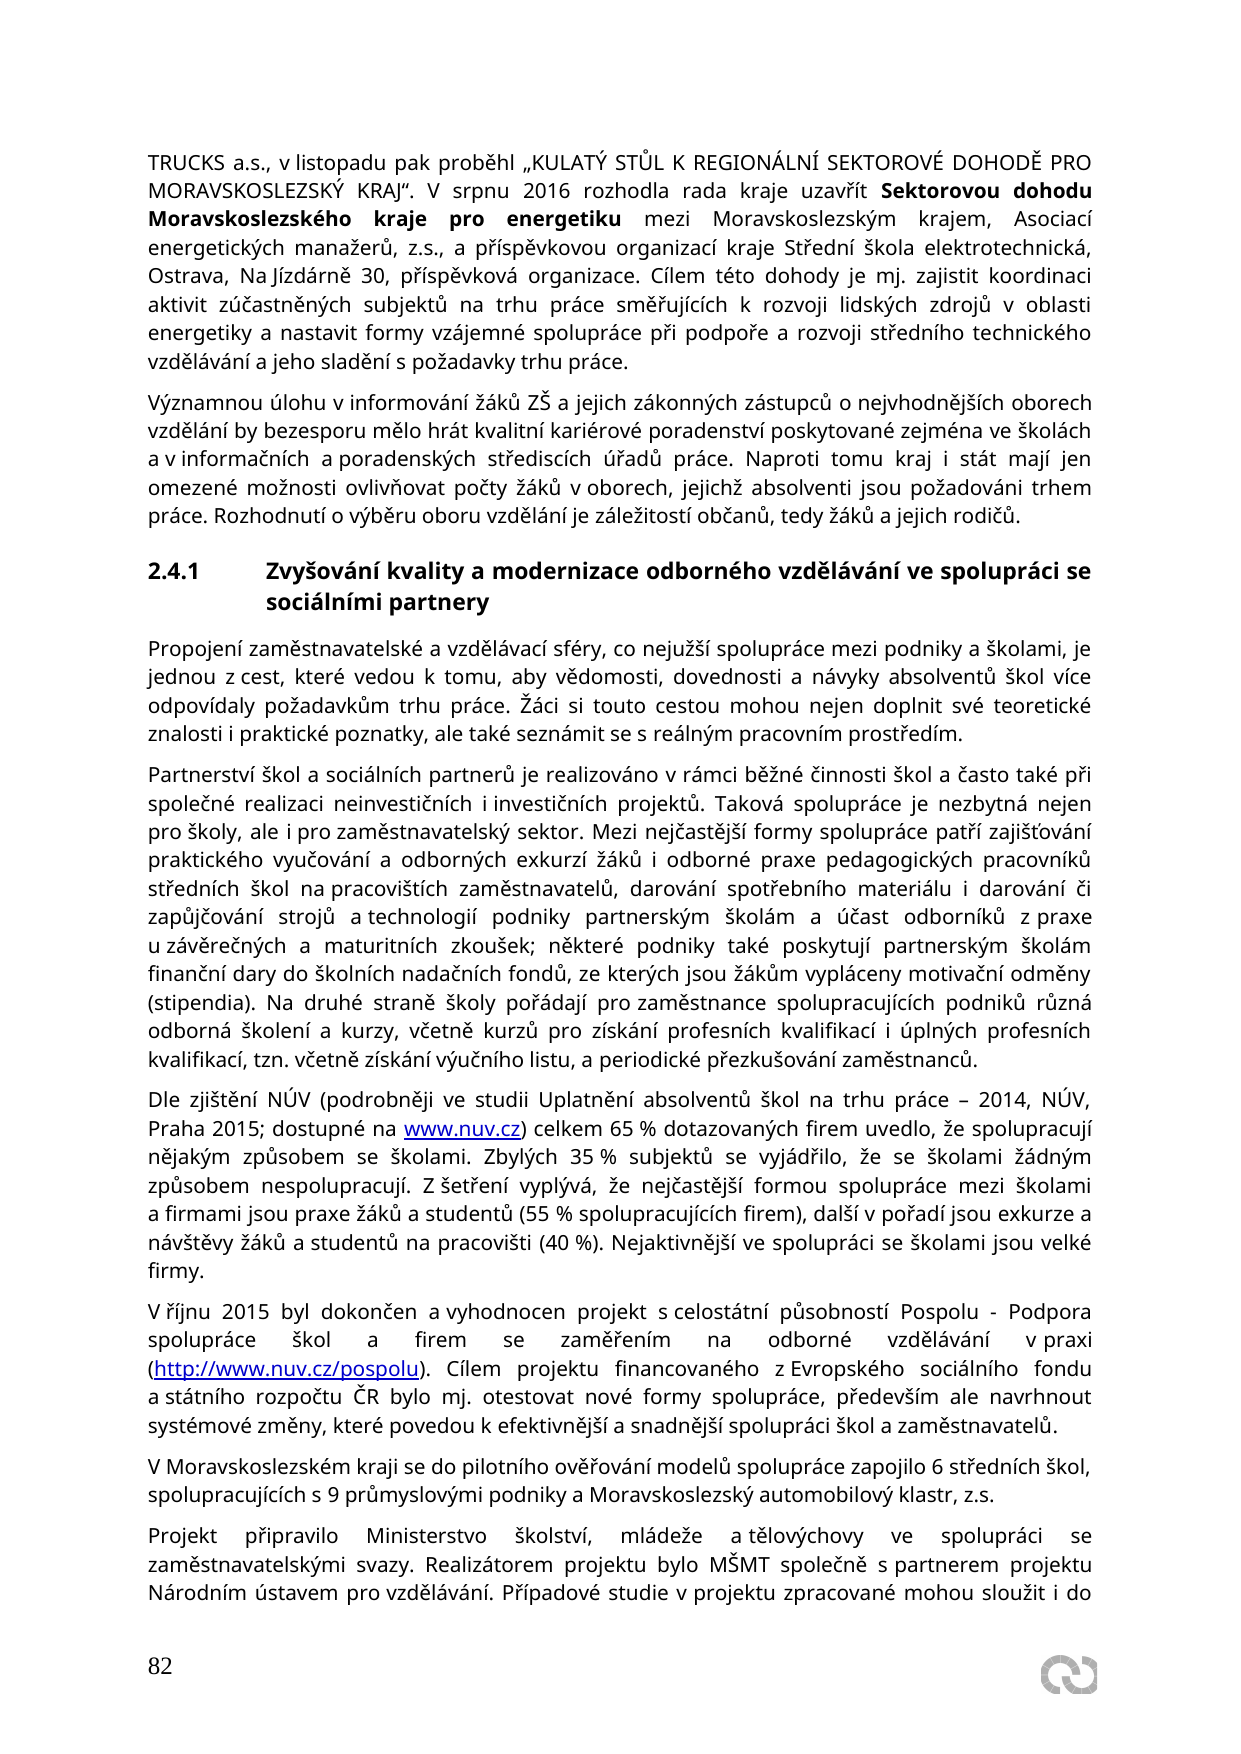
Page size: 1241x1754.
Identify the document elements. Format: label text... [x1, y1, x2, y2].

text V říjnu 2015 byl dokončen a vyhodnocen projekt s celostátní působností Pospolu - Podpora spolupráce škol a firem se zaměřením na odborné vzdělávání v praxi (http://www.nuv.cz/pospolu). Cílem projektu financovaného z Evropského sociálního fondu a státního rozpočtu ČR bylo mj. otestovat nové formy spolupráce, především ale navrhnout systémové změny, které povedou k efektivnější a snadnější spolupráci škol a zaměstnavatelů. [148, 1297, 1092, 1439]
text Partnerství škol a sociálních partnerů je realizováno v rámci běžné činnosti škol a často také při společné realizaci neinvestičních i investičních projektů. Taková spolupráce je nezbytná nejen pro školy, ale i pro zaměstnavatelský sektor. Mezi nejčastější formy spolupráce patří zajišťování praktického vyučování a odborných exkurzí žáků i odborné praxe pedagogických pracovníků středních škol na pracovištích zaměstnavatelů, darování spotřebního materiálu i darování či zapůjčování strojů a technologií podniky partnerským školám a účast odborníků z praxe u závěrečných a maturitních zkoušek; některé podniky také poskytují partnerským školám finanční dary do školních nadačních fondů, ze kterých jsou žákům vypláceny motivační odměny (stipendia). Na druhé straně školy pořádají pro zaměstnance spolupracujících podniků různá odborná školení a kurzy, včetně kurzů pro získání profesních kvalifikací i úplných profesních kvalifikací, tzn. včetně získání výučního listu, a periodické přezkušování zaměstnanců. [148, 760, 1092, 1073]
text Propojení zaměstnavatelské a vzdělávací sféry, co nejužší spolupráce mezi podniky a školami, je jednou z cest, které vedou k tomu, aby vědomosti, dovednosti a návyky absolventů škol více odpovídaly požadavkům trhu práce. Žáci si touto cestou mohou nejen doplnit své teoretické znalosti i praktické poznatky, ale také seznámit se s reálným pracovním prostředím. [148, 634, 1092, 748]
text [148, 148, 1092, 375]
text Dle zjištění NÚV (podrobněji ve studii Uplatnění absolventů škol na trhu práce – 2014, NÚV, Praha 2015; dostupné na www.nuv.cz) celkem 65 % dotazovaných firem uvedlo, že spolupracují nějakým způsobem se školami. Zbylých 35 % subjektů se vyjádřilo, že se školami žádným způsobem nespolupracují. Z šetření vyplývá, že nejčastější formou spolupráce mezi školami a firmami jsou praxe žáků a studentů (55 % spolupracujících firem), další v pořadí jsou exkurze a návštěvy žáků a studentů na pracovišti (40 %). Nejaktivnější ve spolupráci se školami jsou velké firmy. [148, 1086, 1092, 1285]
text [148, 1521, 1092, 1607]
text V Moravskoslezském kraji se do pilotního ověřování modelů spolupráce zapojilo 6 středních škol, spolupracujících s 9 průmyslovými podniky a Moravskoslezský automobilový klastr, z.s. [148, 1452, 1092, 1509]
picture [1040, 1655, 1098, 1693]
subtitle Zvyšování kvality a modernizace odborného vzdělávání ve spolupráci se sociálními partnery [148, 555, 1092, 617]
text Významnou úlohu v informování žáků ZŠ a jejich zákonných zástupců o nejvhodnějších oborech vzdělání by bezesporu mělo hrát kvalitní kariérové poradenství poskytované zejména ve školách a v informačních a poradenských střediscích úřadů práce. Naproti tomu kraj i stát mají jen omezené možnosti ovlivňovat počty žáků v oborech, jejichž absolventi jsou požadováni trhem práce. Rozhodnutí o výběru oboru vzdělání je záležitostí občanů, tedy žáků a jejich rodičů. [148, 388, 1092, 530]
